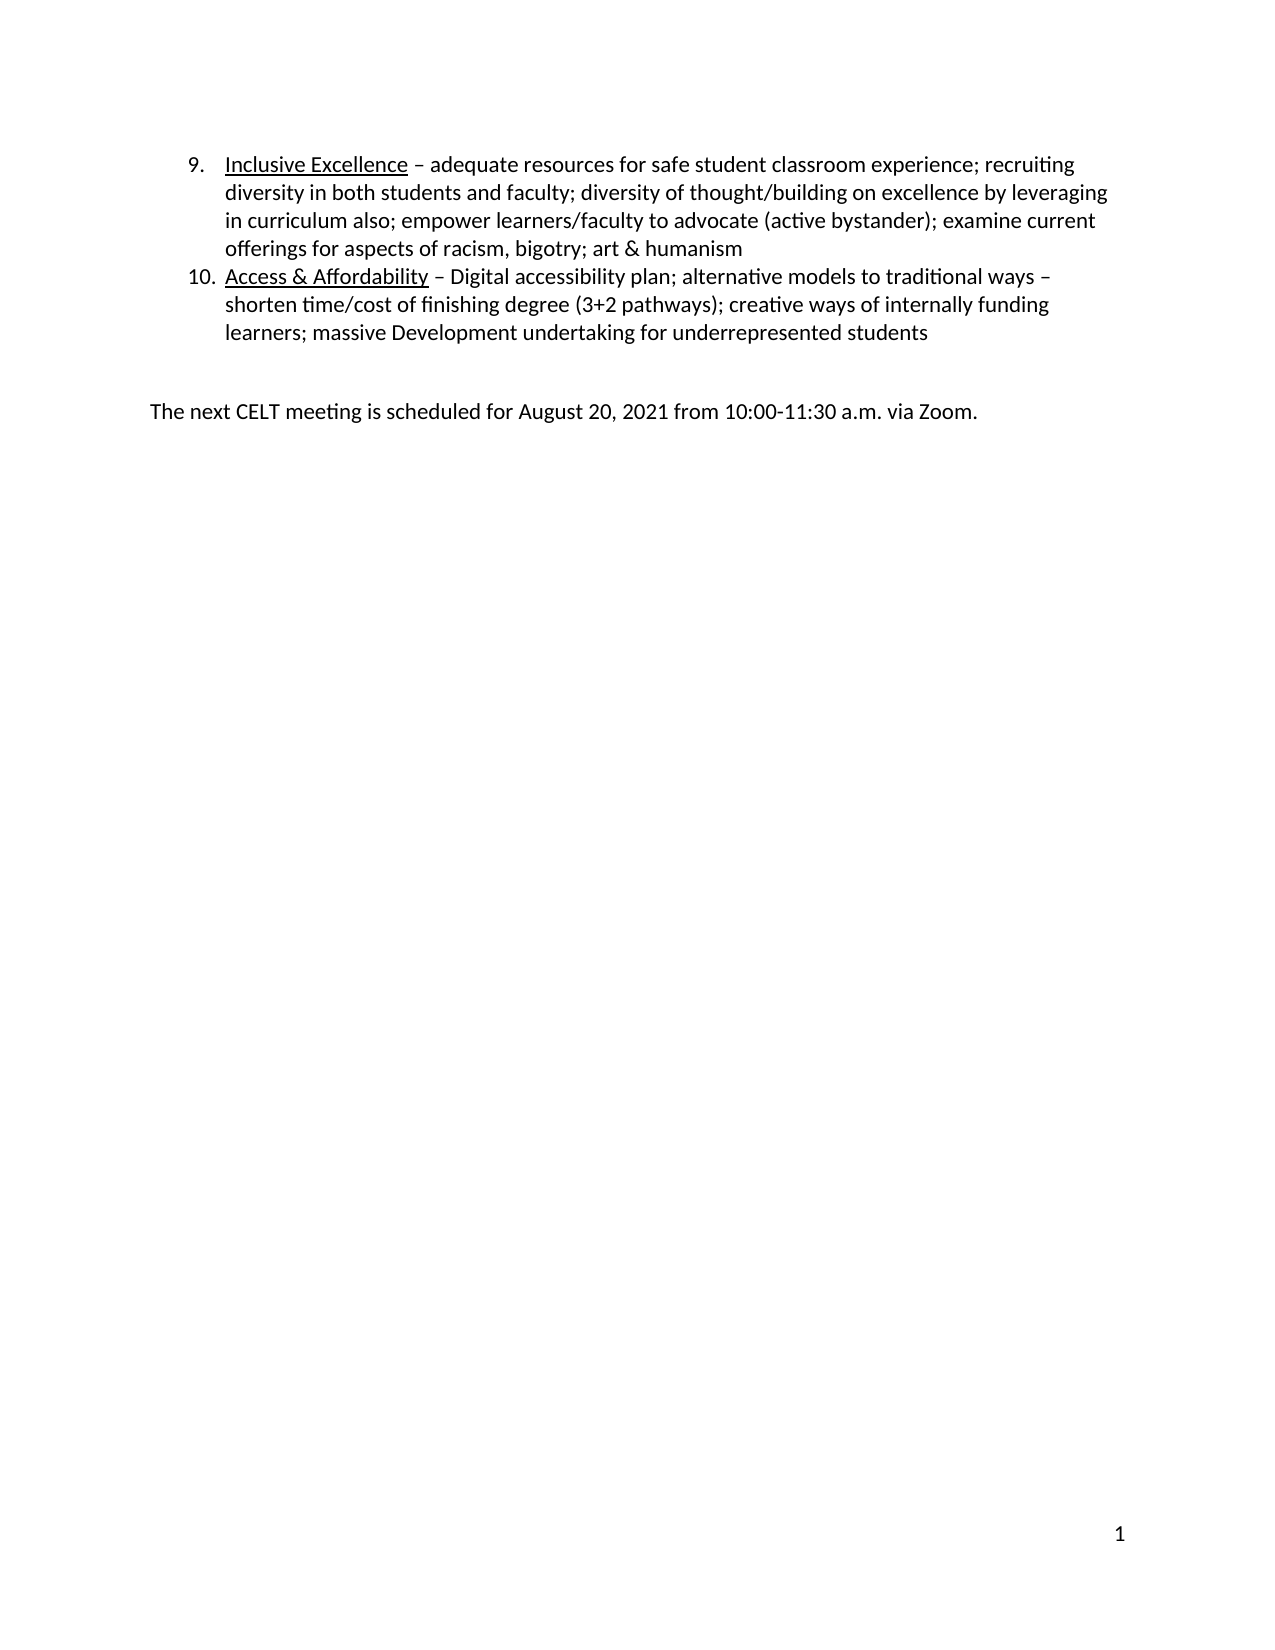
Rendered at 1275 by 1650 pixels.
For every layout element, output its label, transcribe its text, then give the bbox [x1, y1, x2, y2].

text The next CELT meeting is scheduled for August 20, 2021 from 10:00-11:30 a.m. via Zoom. [150, 397, 1125, 425]
list Access & Affordability – Digital accessibility plan; alternative models to traditional ways – shorten time/cost of finishing degree (3+2 pathways); creative ways of internally funding learners; massive Development undertaking for underrepresented students [187, 262, 1125, 346]
list Inclusive Excellence – adequate resources for safe student classroom experience; recruiting diversity in both students and faculty; diversity of thought/building on excellence by leveraging in curriculum also; empower learners/faculty to advocate (active bystander); examine current offerings for aspects of racism, bigotry; art & humanism [187, 150, 1125, 262]
